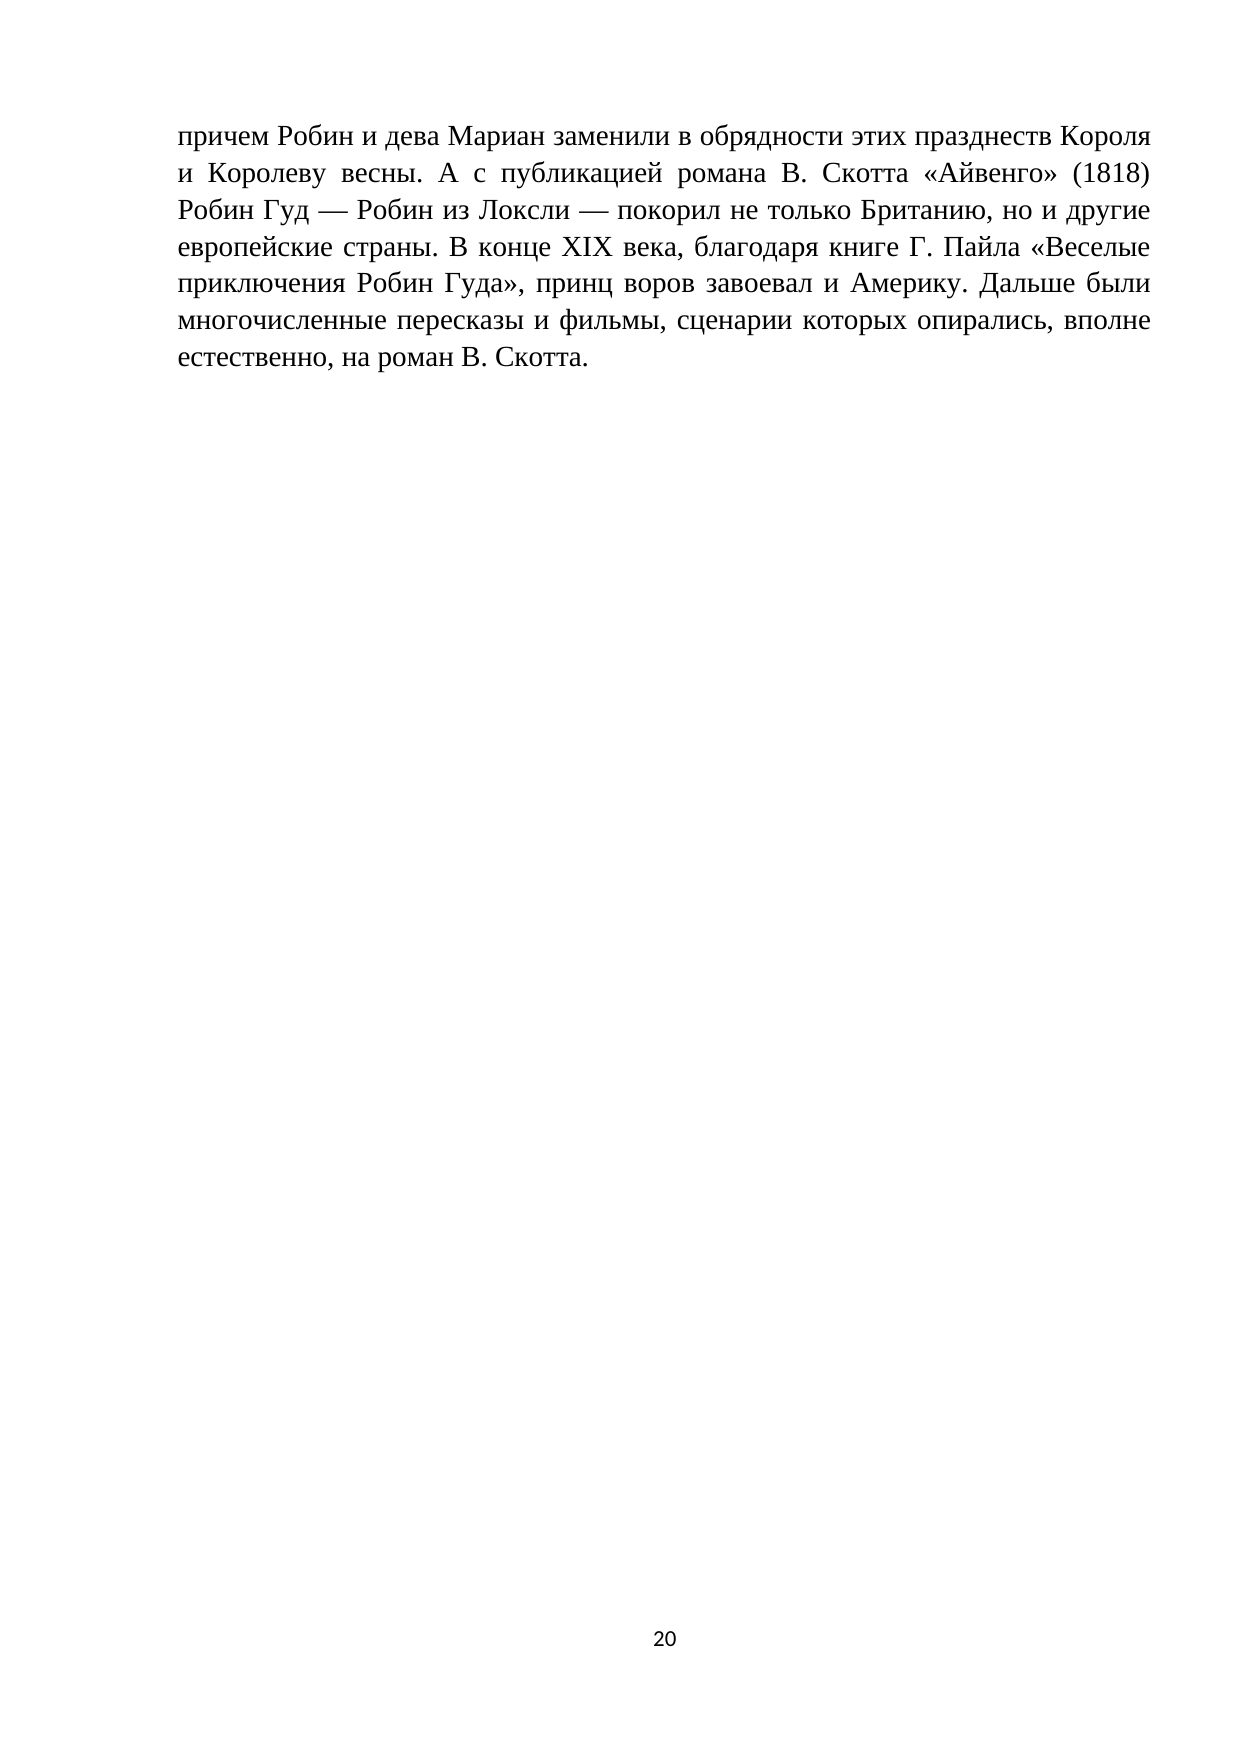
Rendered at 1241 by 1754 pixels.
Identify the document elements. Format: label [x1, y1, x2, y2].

text [177, 118, 1152, 373]
